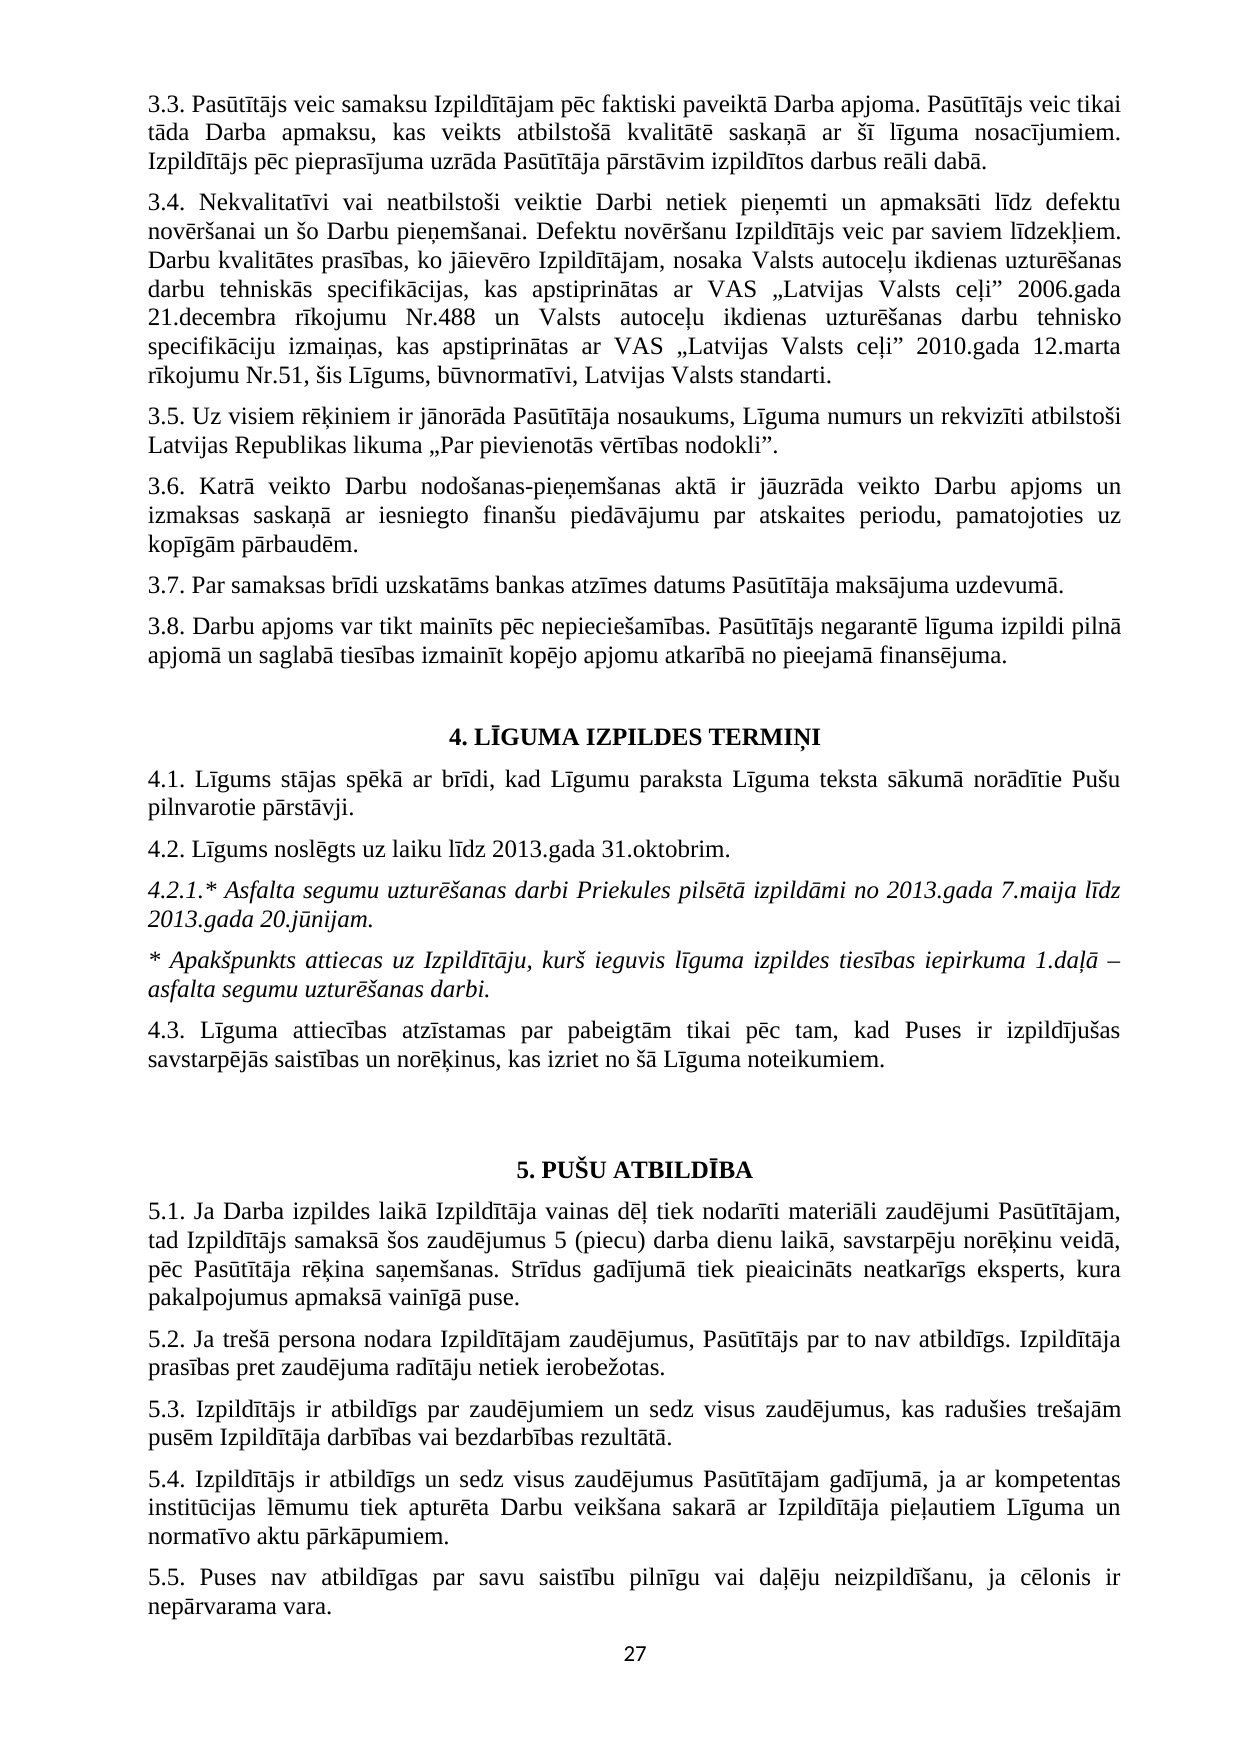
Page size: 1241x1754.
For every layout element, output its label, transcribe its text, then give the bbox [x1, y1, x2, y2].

text 4.2. Līgums noslēgts uz laiku līdz 2013.gada 31.oktobrim. [148, 834, 1122, 862]
text 5.3. Izpildītājs ir atbildīgs par zaudējumiem un sedz visus zaudējumus, kas radušies trešajām pusēm Izpildītāja darbības vai bezdarbības rezultātā. [148, 1394, 1122, 1451]
text 5.4. Izpildītājs ir atbildīgs un sedz visus zaudējumus Pasūtītājam gadījumā, ja ar kompetentas institūcijas lēmumu tiek apturēta Darbu veikšana sakarā ar Izpildītāja pieļautiem Līguma un normatīvo aktu pārkāpumiem. [148, 1464, 1122, 1550]
text 5.2. Ja trešā persona nodara Izpildītājam zaudējumus, Pasūtītājs par to nav atbildīgs. Izpildītāja prasības pret zaudējuma radītāju netiek ierobežotas. [148, 1324, 1122, 1381]
text * Apakšpunkts attiecas uz Izpildītāju, kurš ieguvis līguma izpildes tiesības iepirkuma 1.daļā – asfalta segumu uzturēšanas darbi. [148, 945, 1122, 1002]
text 3.7. Par samaksas brīdi uzskatāms bankas atzīmes datums Pasūtītāja maksājuma uzdevumā. [148, 570, 1122, 599]
text 5. PUŠU ATBILDĪBA [148, 1155, 1122, 1184]
text 5.5. Puses nav atbildīgas par savu saistību pilnīgu vai daļēju neizpildīšanu, ja cēlonis ir nepārvarama vara. [148, 1562, 1122, 1620]
text 3.6. Katrā veikto Darbu nodošanas-pieņemšanas aktā ir jāuzrāda veikto Darbu apjoms un izmaksas saskaņā ar iesniegto finanšu piedāvājumu par atskaites periodu, pamatojoties uz kopīgām pārbaudēm. [148, 471, 1122, 557]
text 4.3. Līguma attiecības atzīstamas par pabeigtām tikai pēc tam, kad Puses ir izpildījušas savstarpējās saistības un norēķinus, kas izriet no šā Līguma noteikumiem. [148, 1015, 1122, 1072]
text 4. LĪGUMA IZPILDES TERMIŅI [148, 722, 1122, 751]
text 4.2.1.* Asfalta segumu uzturēšanas darbi Priekules pilsētā izpildāmi no 2013.gada 7.maija līdz 2013.gada 20.jūnijam. [148, 875, 1122, 932]
text 3.8. Darbu apjoms var tikt mainīts pēc nepieciešamības. Pasūtītājs negarantē līguma izpildi pilnā apjomā un saglabā tiesības izmainīt kopējo apjomu atkarībā no pieejamā finansējuma. [148, 611, 1122, 669]
text 3.5. Uz visiem rēķiniem ir jānorāda Pasūtītāja nosaukums, Līguma numurs un rekvizīti atbilstoši Latvijas Republikas likuma „Par pievienotās vērtības nodokli”. [148, 401, 1122, 459]
text 4.1. Līgums stājas spēkā ar brīdi, kad Līgumu paraksta Līguma teksta sākumā norādītie Pušu pilnvarotie pārstāvji. [148, 764, 1122, 821]
text 5.1. Ja Darba izpildes laikā Izpildītāja vainas dēļ tiek nodarīti materiāli zaudējumi Pasūtītājam, tad Izpildītājs samaksā šos zaudējumus 5 (piecu) darba dienu laikā, savstarpēju norēķinu veidā, pēc Pasūtītāja rēķina saņemšanas. Strīdus gadījumā tiek pieaicināts neatkarīgs eksperts, kura pakalpojumus apmaksā vainīgā puse. [148, 1196, 1122, 1311]
text 3.4. Nekvalitatīvi vai neatbilstoši veiktie Darbi netiek pieņemti un apmaksāti līdz defektu novēršanai un šo Darbu pieņemšanai. Defektu novēršanu Izpildītājs veic par saviem līdzekļiem. Darbu kvalitātes prasības, ko jāievēro Izpildītājam, nosaka Valsts autoceļu ikdienas uzturēšanas darbu tehniskās specifikācijas, kas apstiprinātas ar VAS „Latvijas Valsts ceļi” 2006.gada 21.decembra rīkojumu Nr.488 un Valsts autoceļu ikdienas uzturēšanas darbu tehnisko specifikāciju izmaiņas, kas apstiprinātas ar VAS „Latvijas Valsts ceļi” 2010.gada 12.marta rīkojumu Nr.51, šis Līgums, būvnormatīvi, Latvijas Valsts standarti. [148, 187, 1122, 389]
text 3.3. Pasūtītājs veic samaksu Izpildītājam pēc faktiski paveiktā Darba apjoma. Pasūtītājs veic tikai tāda Darba apmaksu, kas veikts atbilstošā kvalitātē saskaņā ar šī līguma nosacījumiem. Izpildītājs pēc pieprasījuma uzrāda Pasūtītāja pārstāvim izpildītos darbus reāli dabā. [148, 89, 1122, 175]
